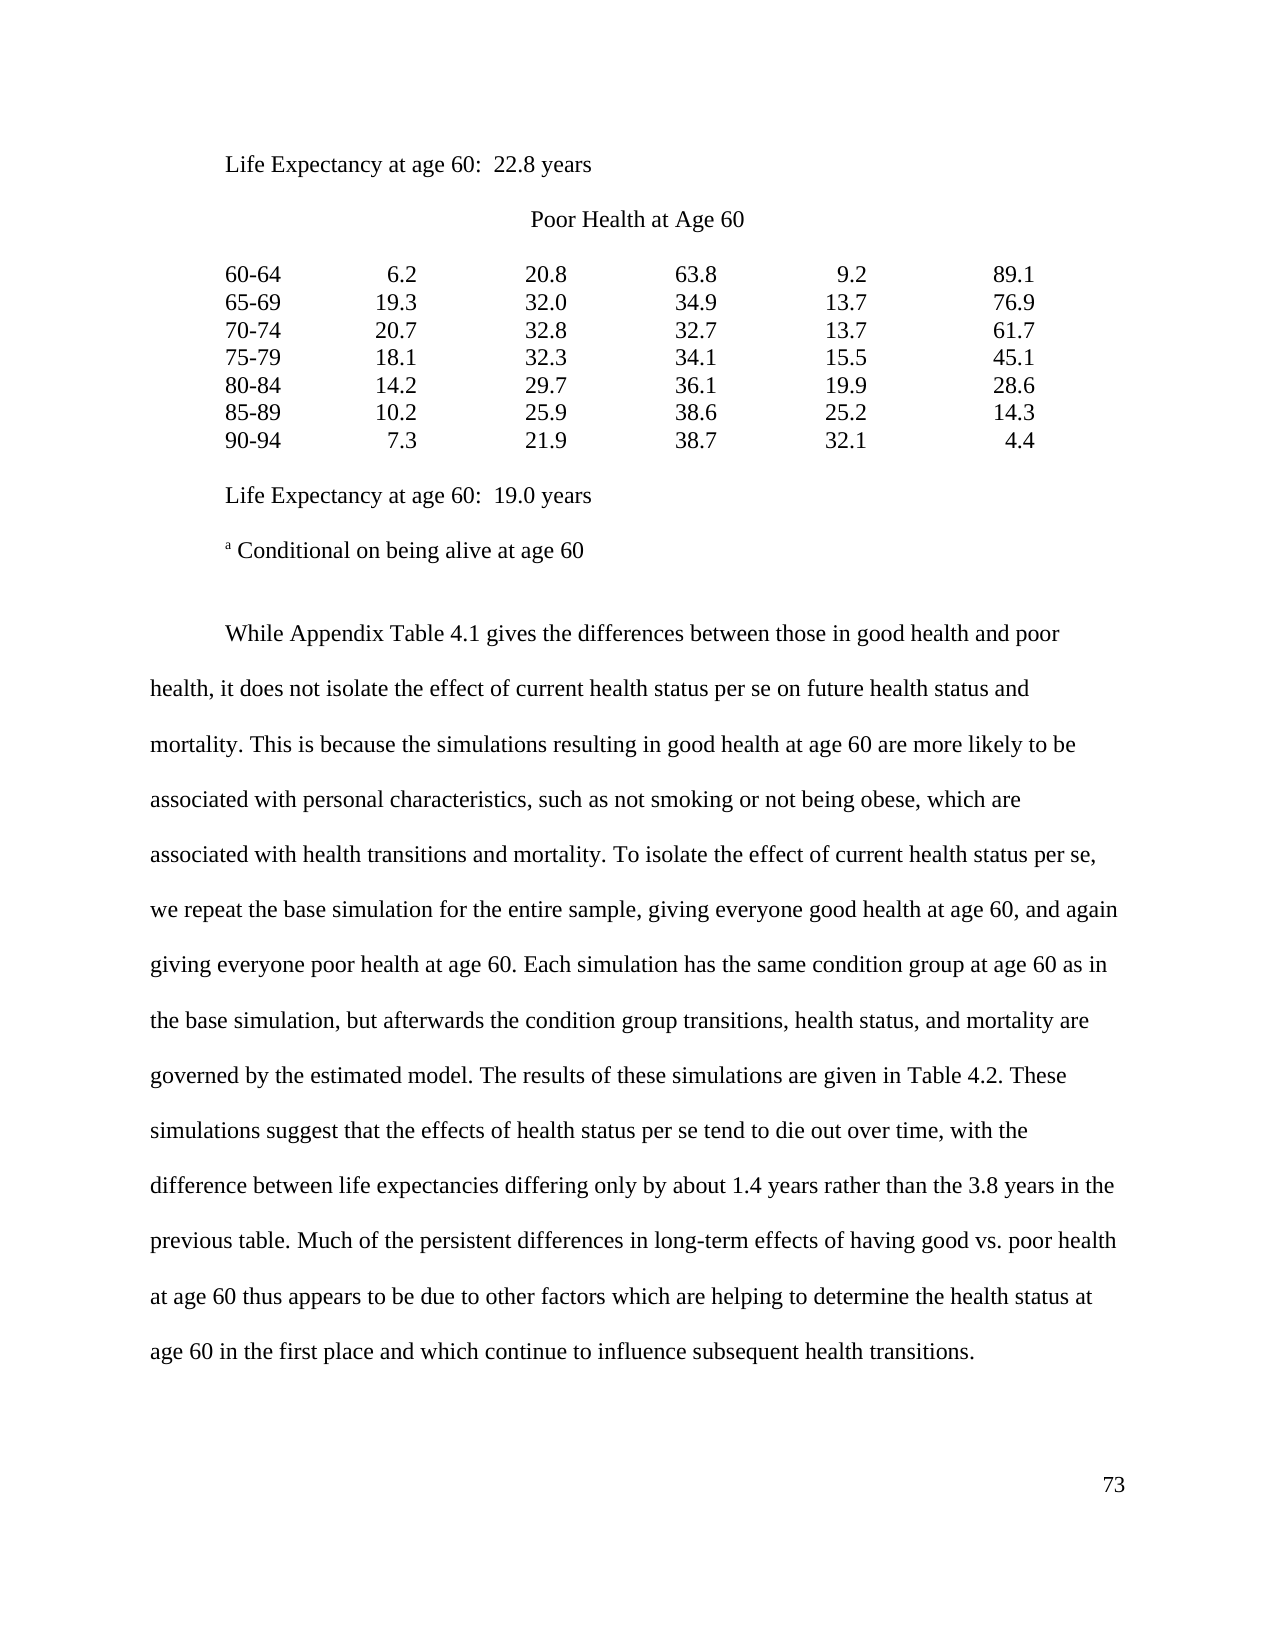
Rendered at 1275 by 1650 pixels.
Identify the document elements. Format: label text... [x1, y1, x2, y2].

text Poor Health at Age 60 [150, 205, 1125, 233]
text 60-64 6.2 20.8 63.8 9.2 89.1 [150, 260, 1125, 288]
text 80-84 14.2 29.7 36.1 19.9 28.6 [150, 371, 1125, 398]
text 65-69 19.3 32.0 34.9 13.7 76.9 [150, 288, 1125, 316]
text 85-89 10.2 25.9 38.6 25.2 14.3 [150, 398, 1125, 426]
text Life Expectancy at age 60: 22.8 years [150, 150, 1125, 178]
text Life Expectancy at age 60: 19.0 years [150, 481, 1125, 509]
text While Appendix Table 4.1 gives the differences between those in good health and poor health, it does not isolate the effect of current health status per se on future health status and mortality. This is because the simulations resulting in good health at age 60 are more likely to be associated with personal characteristics, such as not smoking or not being obese, which are associated with health transitions and mortality. To isolate the effect of current health status per se, we repeat the base simulation for the entire sample, giving everyone good health at age 60, and again giving everyone poor health at age 60. Each simulation has the same condition group at age 60 as in the base simulation, but afterwards the condition group transitions, health status, and mortality are governed by the estimated model. The results of these simulations are given in Table 4.2. These simulations suggest that the effects of health status per se tend to die out over time, with the difference between life expectancies differing only by about 1.4 years rather than the 3.8 years in the previous table. Much of the persistent differences in long-term effects of having good vs. poor health at age 60 thus appears to be due to other factors which are helping to determine the health status at age 60 in the first place and which continue to influence subsequent health transitions. [150, 619, 1125, 1364]
text 75-79 18.1 32.3 34.1 15.5 45.1 [150, 343, 1125, 371]
text 90-94 7.3 21.9 38.7 32.1 4.4 [150, 426, 1125, 454]
text a Conditional on being alive at age 60 [150, 536, 1125, 564]
text 70-74 20.7 32.8 32.7 13.7 61.7 [150, 316, 1125, 343]
